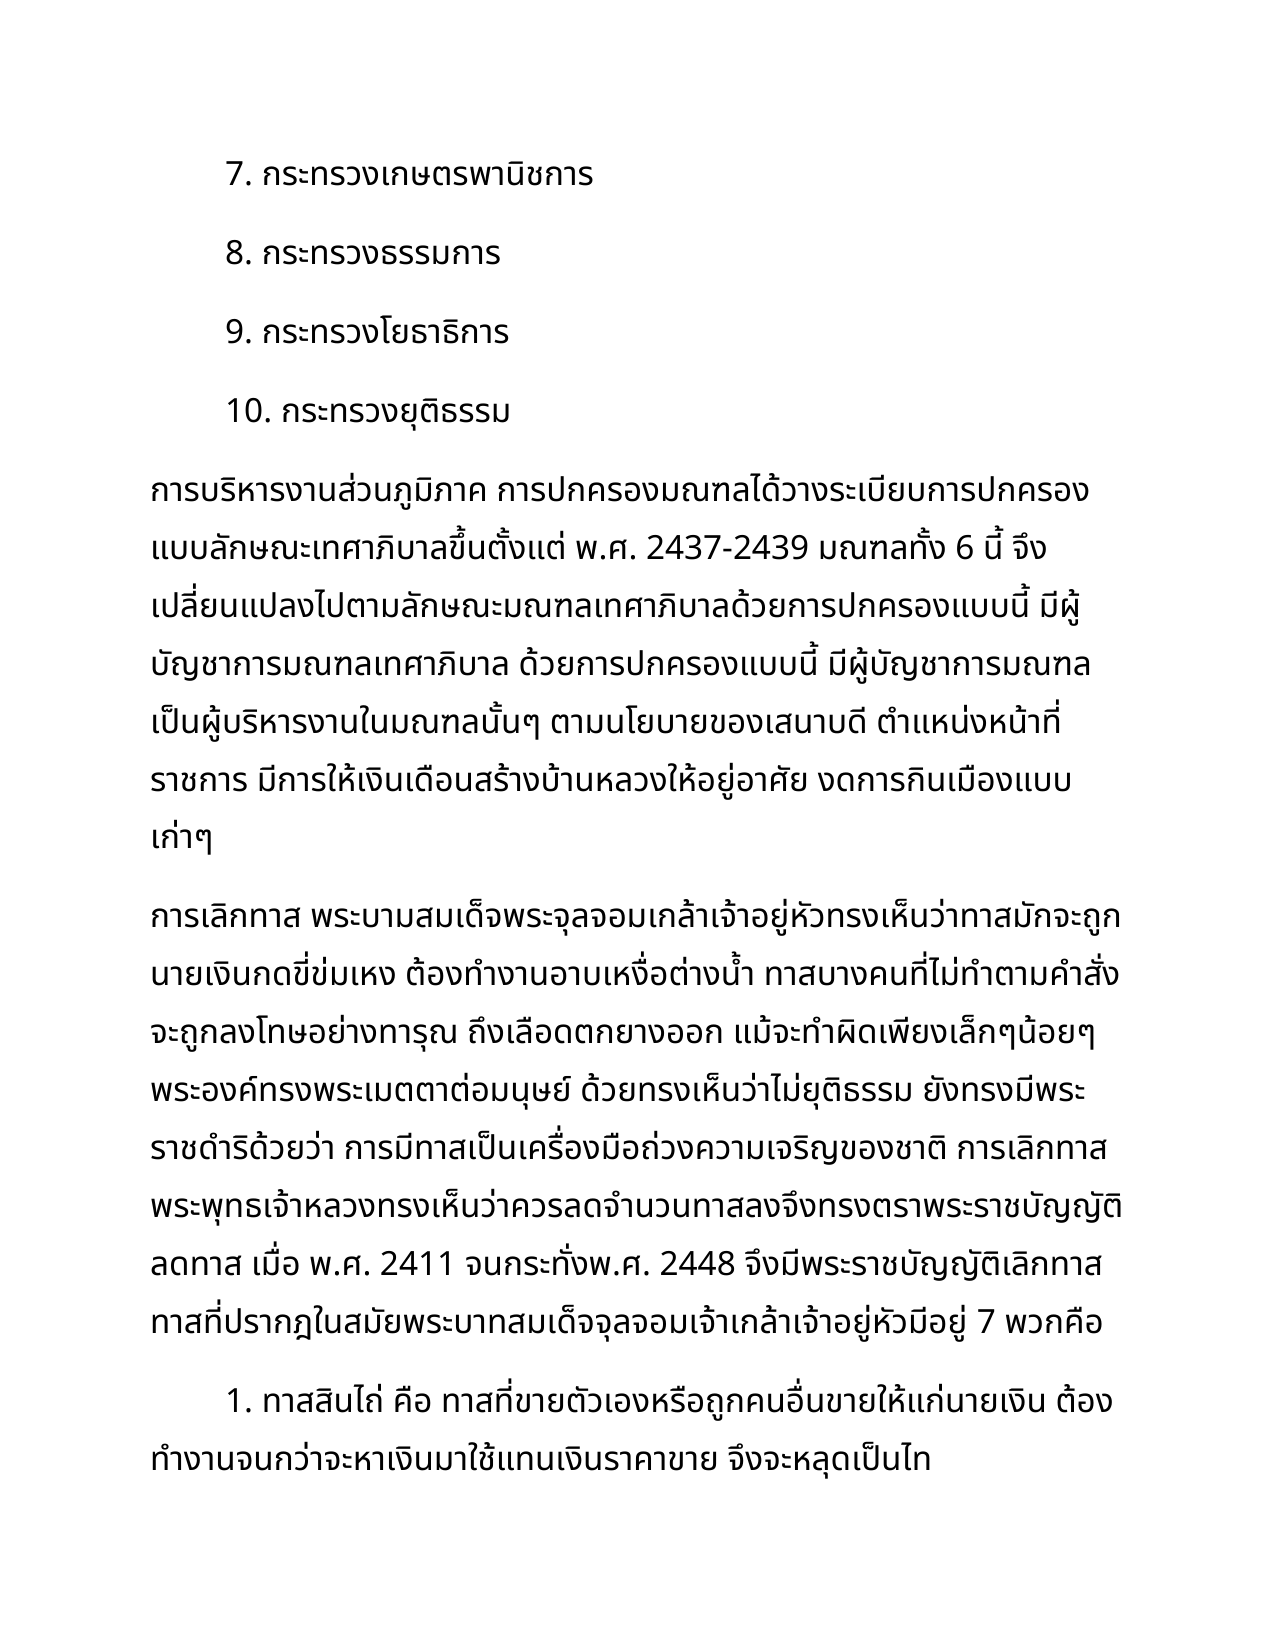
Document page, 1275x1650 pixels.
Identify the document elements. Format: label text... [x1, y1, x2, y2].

text 10. กระทรวงยุติธรรม [150, 387, 1125, 437]
text 8. กระทรวงธรรมการ [150, 229, 1125, 279]
text 1. ทาสสินไถ่ คือ ทาสที่ขายตัวเองหรือถูกคนอื่นขายให้แก่นายเงิน ต้องทำงานจนกว่าจะหาเงินมาใช้แทนเงินราคาขาย จึงจะหลุดเป็นไท [150, 1377, 1125, 1485]
text การบริหารงานส่วนภูมิภาค การปกครองมณฑลได้วางระเบียบการปกครองแบบลักษณะเทศาภิบาลขึ้นตั้งแต่ พ.ศ. 2437-2439 มณฑลทั้ง 6 นี้ จึงเปลี่ยนแปลงไปตามลักษณะมณฑลเทศาภิบาลด้วยการปกครองแบบนี้ มีผู้บัญชาการมณฑลเทศาภิบาล ด้วยการปกครองแบบนี้ มีผู้บัญชาการมณฑลเป็นผู้บริหารงานในมณฑลนั้นๆ ตามนโยบายของเสนาบดี ตำแหน่งหน้าที่ราชการ มีการให้เงินเดือนสร้างบ้านหลวงให้อยู่อาศัย งดการกินเมืองแบบเก่าๆ [150, 466, 1125, 864]
text 7. กระทรวงเกษตรพานิชการ [150, 150, 1125, 201]
text การเลิกทาส พระบามสมเด็จพระจุลจอมเกล้าเจ้าอยู่หัวทรงเห็นว่าทาสมักจะถูกนายเงินกดขี่ข่มเหง ต้องทำงานอาบเหงื่อต่างน้ำ ทาสบางคนที่ไม่ทำตามคำสั่งจะถูกลงโทษอย่างทารุณ ถึงเลือดตกยางออก แม้จะทำผิดเพียงเล็กๆน้อยๆ พระองค์ทรงพระเมตตาต่อมนุษย์ ด้วยทรงเห็นว่าไม่ยุติธรรม ยังทรงมีพระราชดำริด้วยว่า การมีทาสเป็นเครื่องมือถ่วงความเจริญของชาติ การเลิกทาส พระพุทธเจ้าหลวงทรงเห็นว่าควรลดจำนวนทาสลงจึงทรงตราพระราชบัญญัติลดทาส เมื่อ พ.ศ. 2411 จนกระทั่งพ.ศ. 2448 จึงมีพระราชบัญญัติเลิกทาส ทาสที่ปรากฎในสมัยพระบาทสมเด็จจุลจอมเจ้าเกล้าเจ้าอยู่หัวมีอยู่ 7 พวกคือ [150, 892, 1125, 1348]
text 9. กระทรวงโยธาธิการ [150, 308, 1125, 358]
